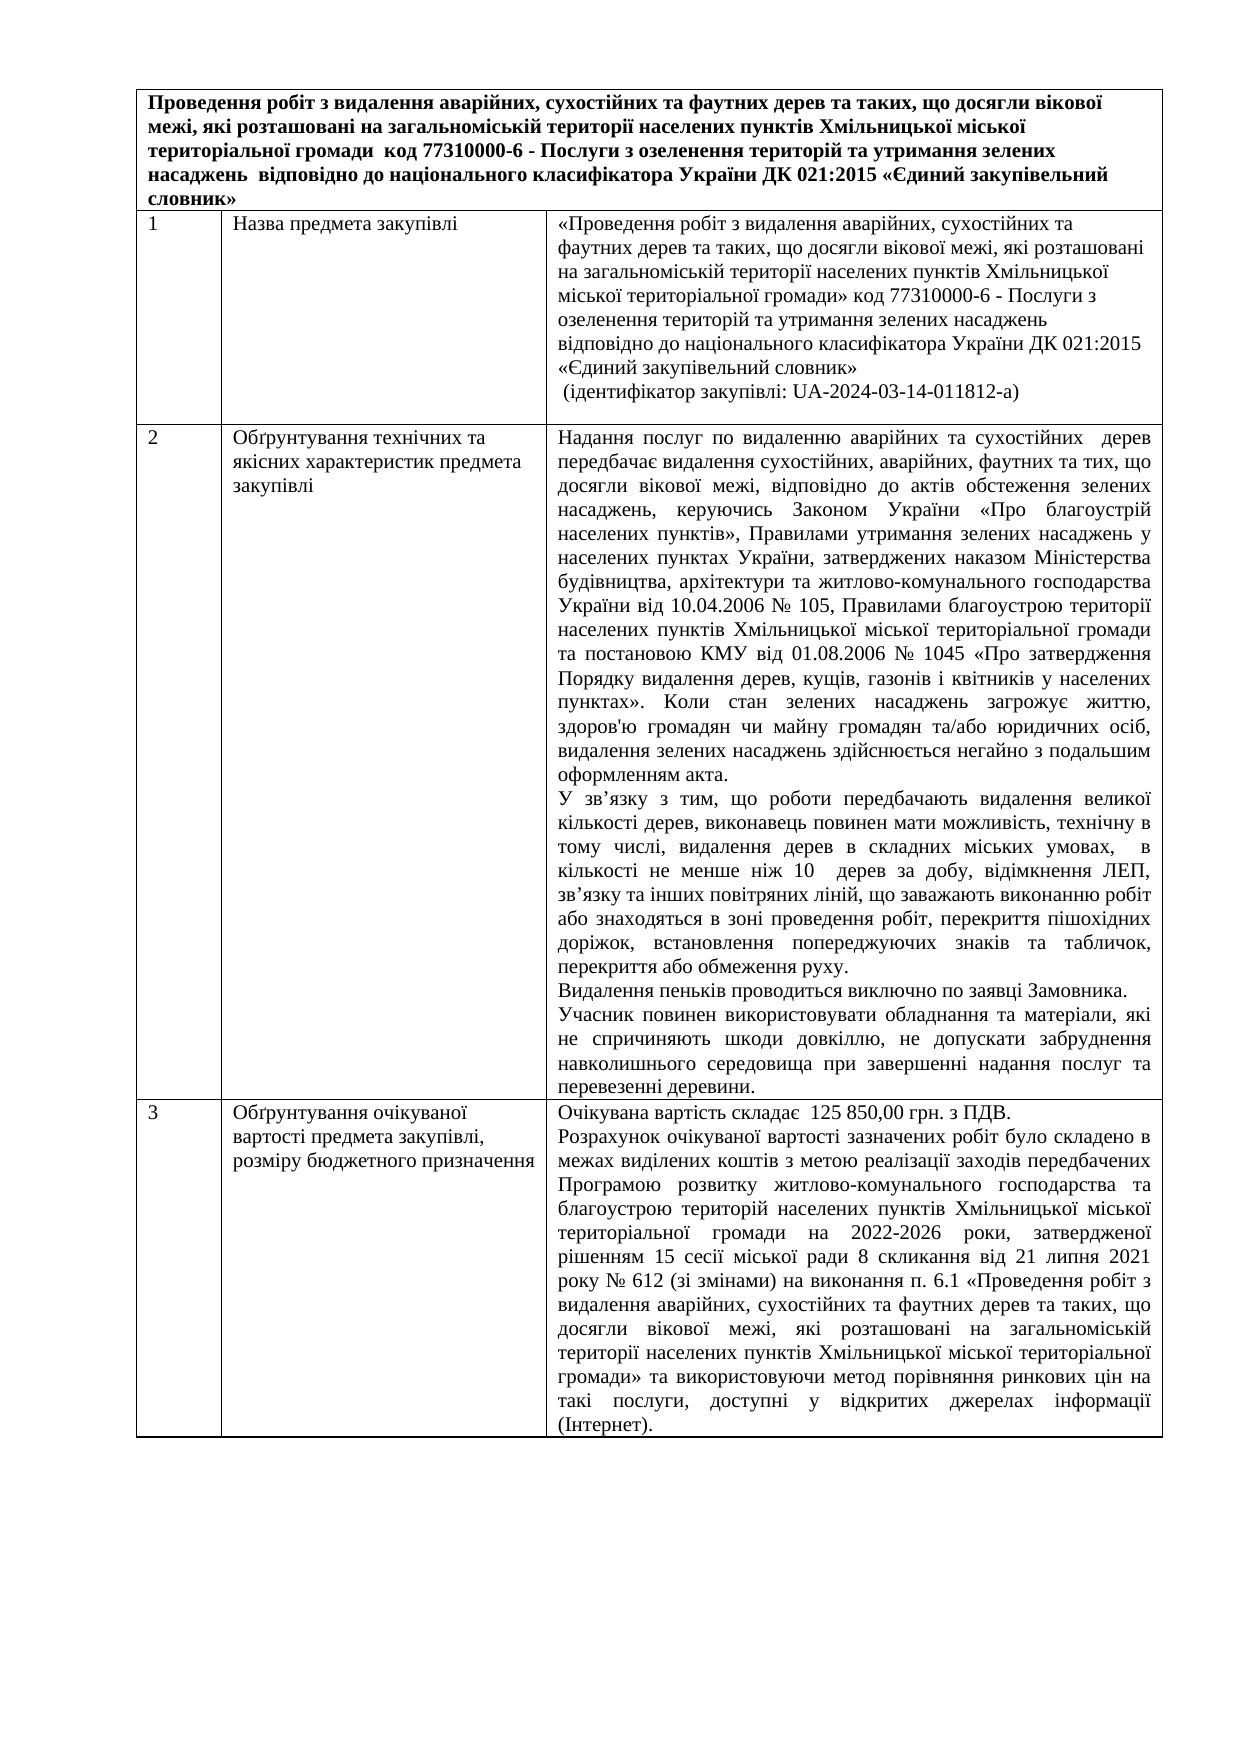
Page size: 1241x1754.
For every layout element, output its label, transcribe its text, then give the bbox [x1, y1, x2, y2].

table_cell «Проведення робіт з видалення аварійних, сухостійних та фаутних дерев та таких, що досягли вікової межі, які розташовані на загальноміській території населених пунктів Хмільницької міської територіальної громади» код 77310000-6 - Послуги з озеленення територій та утримання зелених насаджень відповідно до національного класифікатора України ДК 021:2015 «Єдиний закупівельний словник» (ідентифікатор закупівлі: UA-2024-03-14-011812-a) [547, 211, 1162, 424]
table_cell 2 [137, 425, 221, 1098]
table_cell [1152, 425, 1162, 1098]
table_cell 3 [137, 1100, 221, 1436]
table_header Проведення робіт з видалення аварійних, сухостійних та фаутних дерев та таких, що досягли вікової межі, які розташовані на загальноміській території населених пунктів Хмільницької міської територіальної громади код 77310000-6 - Послуги з озеленення територій та утримання зелених насаджень відповідно до національного класифікатора України ДК 021:2015 «Єдиний закупівельний словник» [137, 90, 1162, 210]
table_cell Обґрунтування технічних та якісних характеристик предмета закупівлі [222, 425, 546, 1098]
table_cell Назва предмета закупівлі [222, 211, 546, 424]
table_cell 1 [137, 211, 221, 424]
table_cell Очікувана вартість складає 125 850,00 грн. з ПДВ. Розрахунок очікуваної вартості зазначених робіт було складено в межах виділених коштів з метою реалізації заходів передбачених Програмою розвитку житлово-комунального господарства та благоустрою територій населених пунктів Хмільницької міської територіальної громади на 2022-2026 роки, затвердженої рішенням 15 сесії міської ради 8 скликання від 21 липня 2021 року № 612 (зі змінами) на виконання п. 6.1 «Проведення робіт з видалення аварійних, сухостійних та фаутних дерев та таких, що досягли вікової межі, які розташовані на загальноміській території населених пунктів Хмільницької міської територіальної громади» та використовуючи метод порівняння ринкових цін на такі послуги, доступні у відкритих джерелах інформації (Інтернет). [547, 1100, 1162, 1436]
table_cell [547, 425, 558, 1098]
table_cell Обґрунтування очікуваної вартості предмета закупівлі, розміру бюджетного призначення [222, 1100, 546, 1436]
